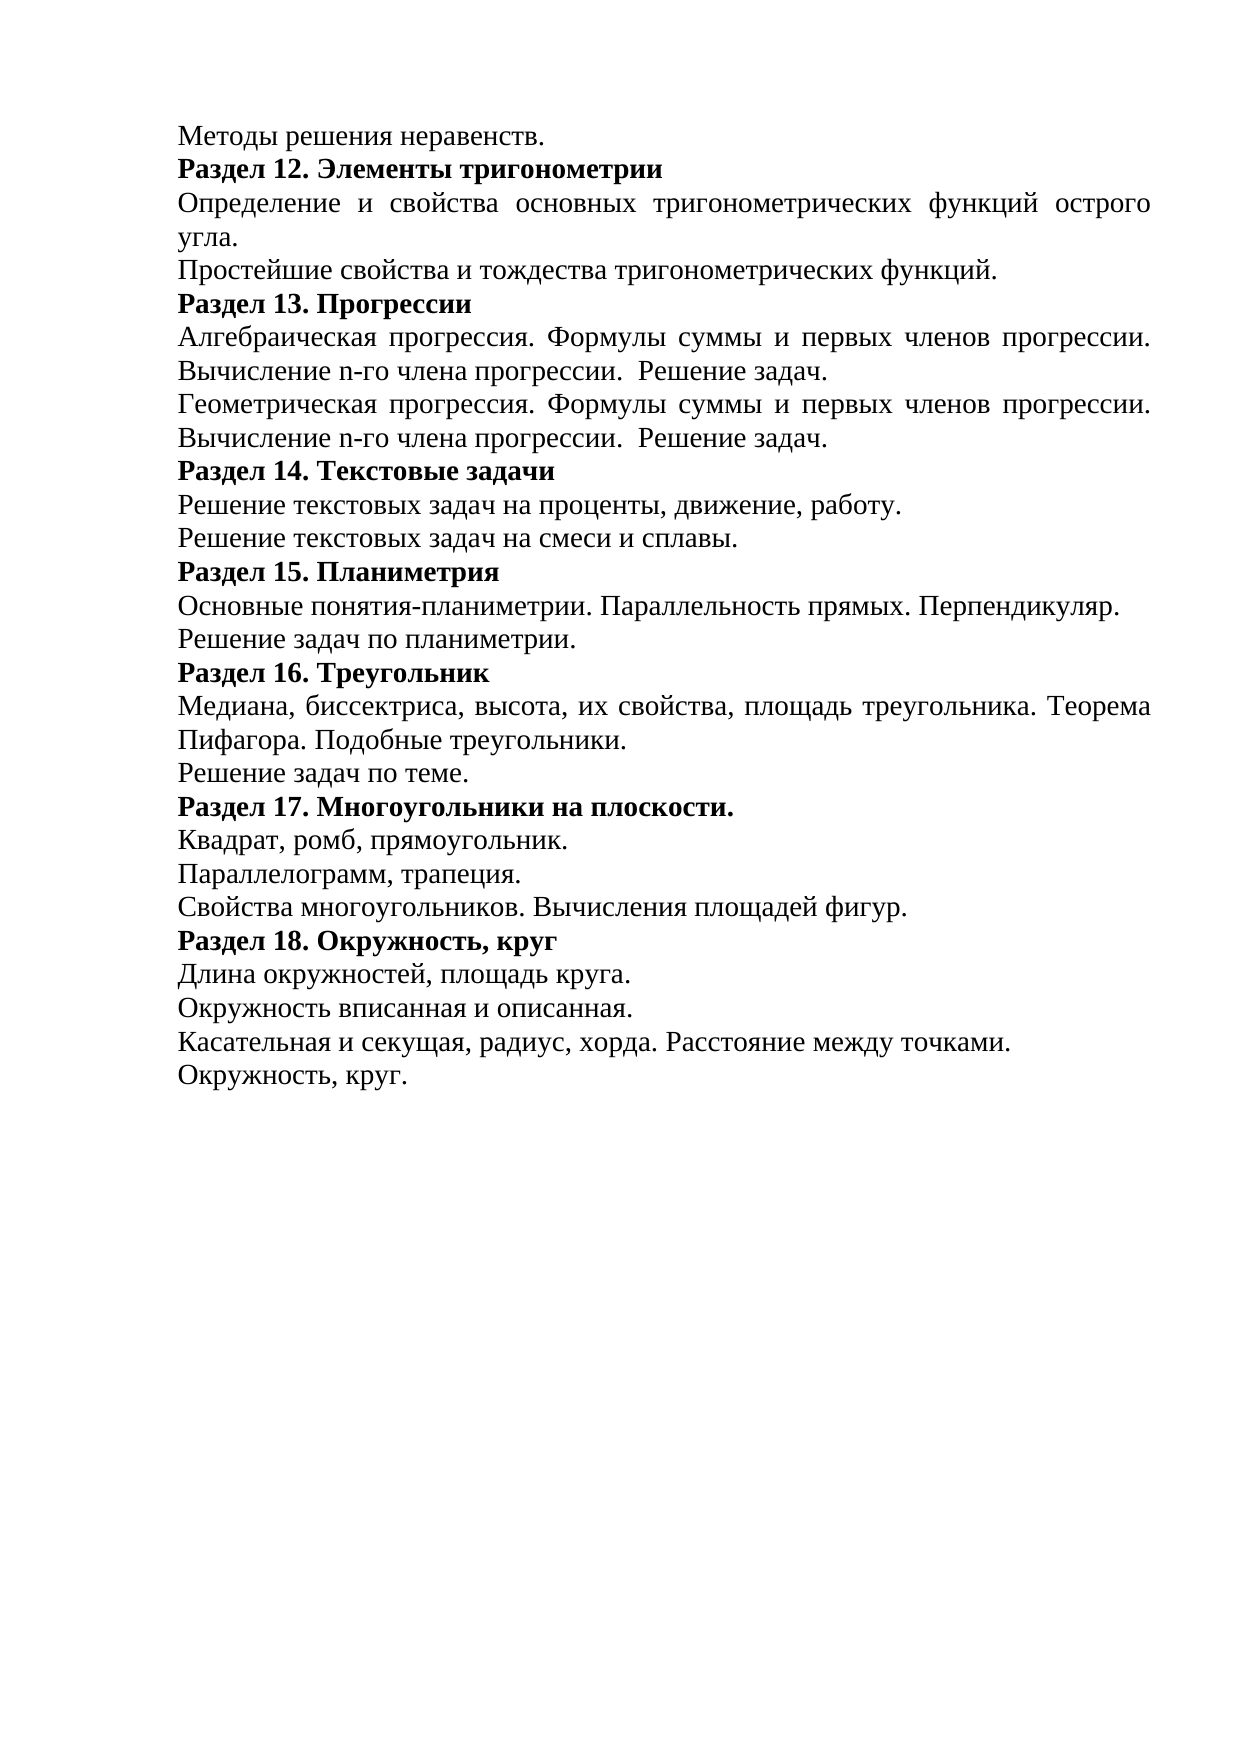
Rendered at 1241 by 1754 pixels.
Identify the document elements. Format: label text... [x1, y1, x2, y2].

text Алгебраическая прогрессия. Формулы суммы и первых членов прогрессии. Вычисление n-го члена прогрессии. Решение задач. [177, 319, 1152, 386]
text Параллелограмм, трапеция. [177, 856, 1152, 889]
text Простейшие свойства и тождества тригонометрических функций. [177, 252, 1152, 286]
text Раздел 15. Планиметрия [177, 554, 1152, 588]
text Раздел 17. Многоугольники на плоскости. [177, 789, 1152, 822]
text Решение задач по теме. [177, 755, 1152, 789]
text Квадрат, ромб, прямоугольник. [177, 822, 1152, 856]
text Решение задач по планиметрии. [177, 621, 1152, 655]
text Окружность вписанная и описанная. [177, 990, 1152, 1024]
text Окружность, круг. [177, 1057, 1152, 1091]
text Медиана, биссектриса, высота, их свойства, площадь треугольника. Теорема Пифагора. Подобные треугольники. [177, 688, 1152, 755]
text Длина окружностей, площадь круга. [177, 957, 1152, 990]
text Раздел 12. Элементы тригонометрии [177, 152, 1152, 185]
text Решение текстовых задач на смеси и сплавы. [177, 521, 1152, 554]
text Свойства многоугольников. Вычисления площадей фигур. [177, 889, 1152, 923]
text Касательная и секущая, радиус, хорда. Расстояние между точками. [177, 1024, 1152, 1057]
text Решение текстовых задач на проценты, движение, работу. [177, 487, 1152, 521]
text Определение и свойства основных тригонометрических функций острого угла. [177, 185, 1152, 252]
text Основные понятия-планиметрии. Параллельность прямых. Перпендикуляр. [177, 588, 1152, 621]
text Раздел 14. Текстовые задачи [177, 453, 1152, 487]
text Геометрическая прогрессия. Формулы суммы и первых членов прогрессии. Вычисление n-го члена прогрессии. Решение задач. [177, 386, 1152, 453]
text Раздел 18. Окружность, круг [177, 923, 1152, 957]
text Методы решения неравенств. [177, 118, 1152, 152]
text Раздел 13. Прогрессии [177, 286, 1152, 319]
text Раздел 16. Треугольник [177, 655, 1152, 688]
